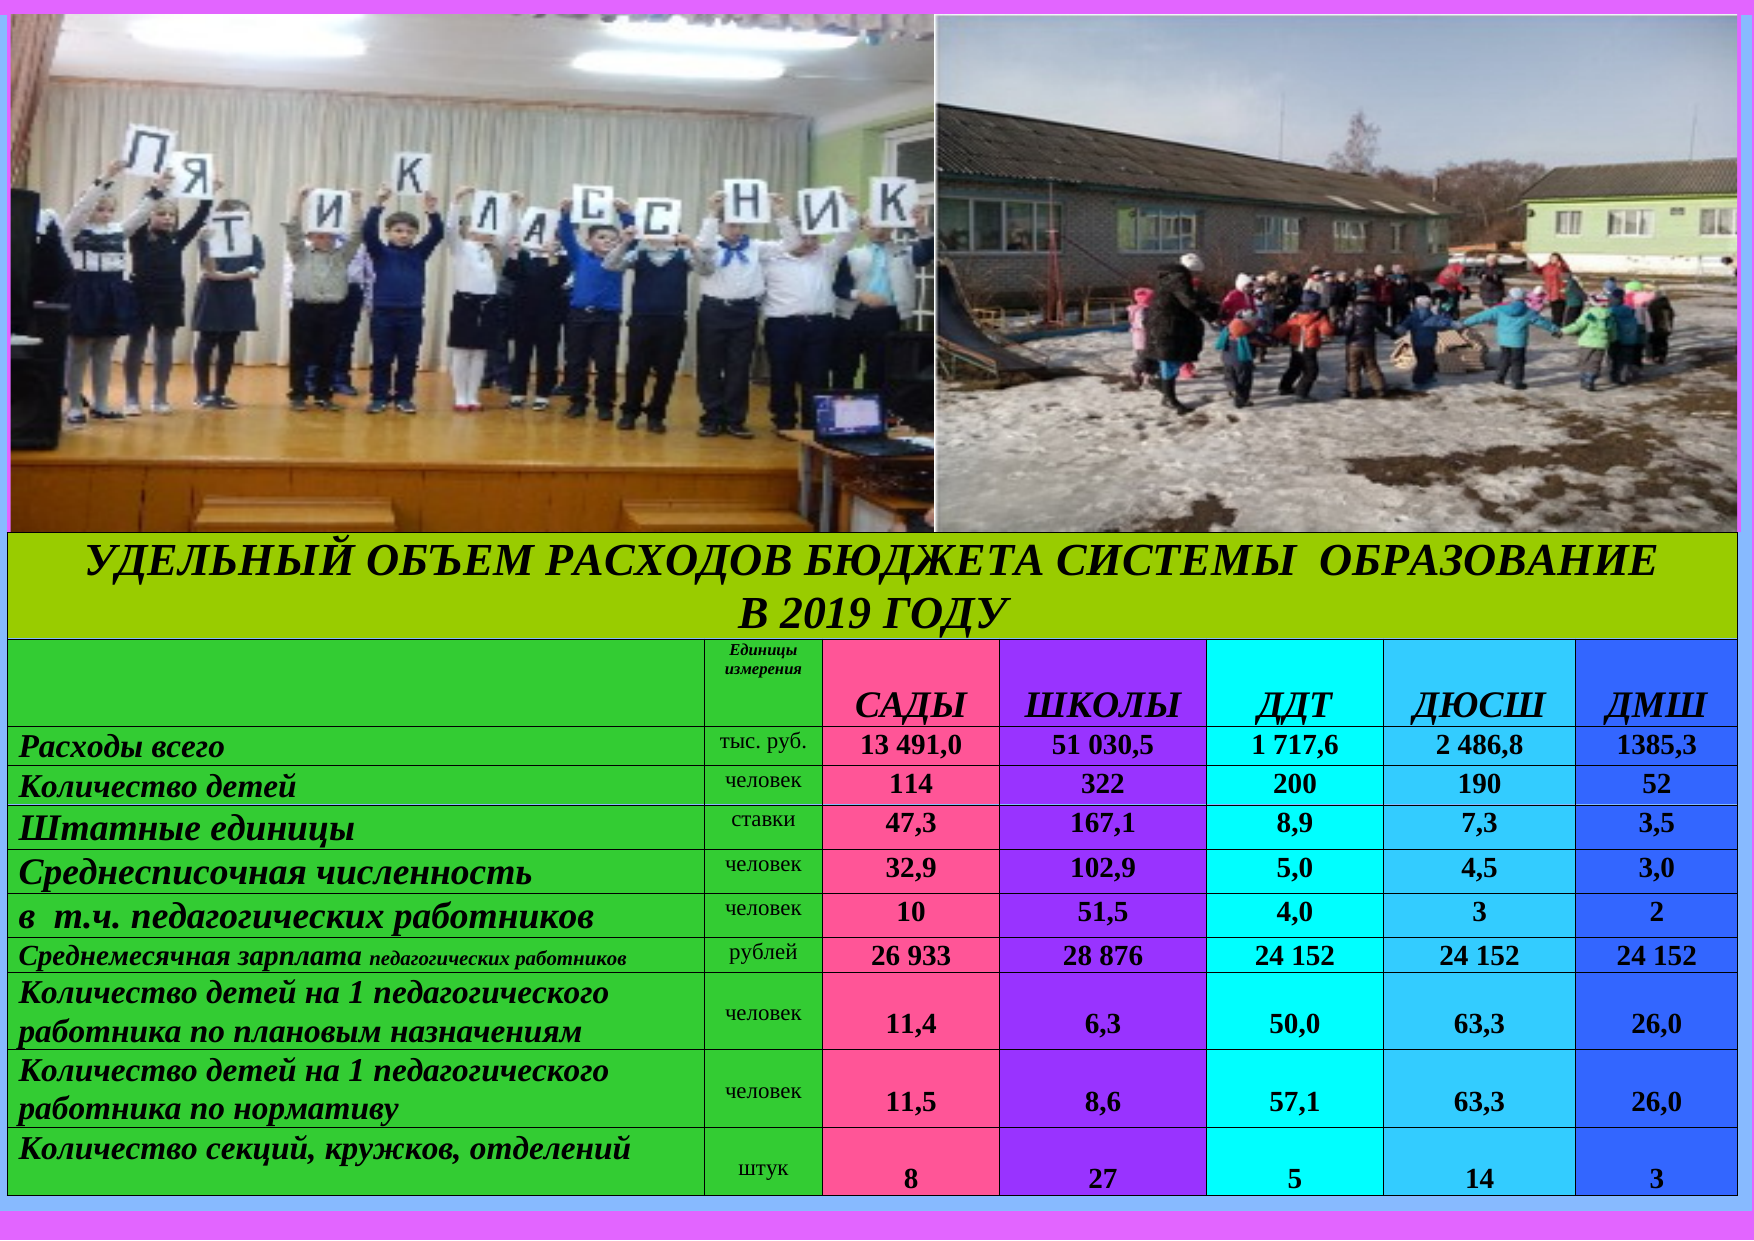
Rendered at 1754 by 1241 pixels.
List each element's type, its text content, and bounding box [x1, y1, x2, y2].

picture [10, 14, 1738, 532]
